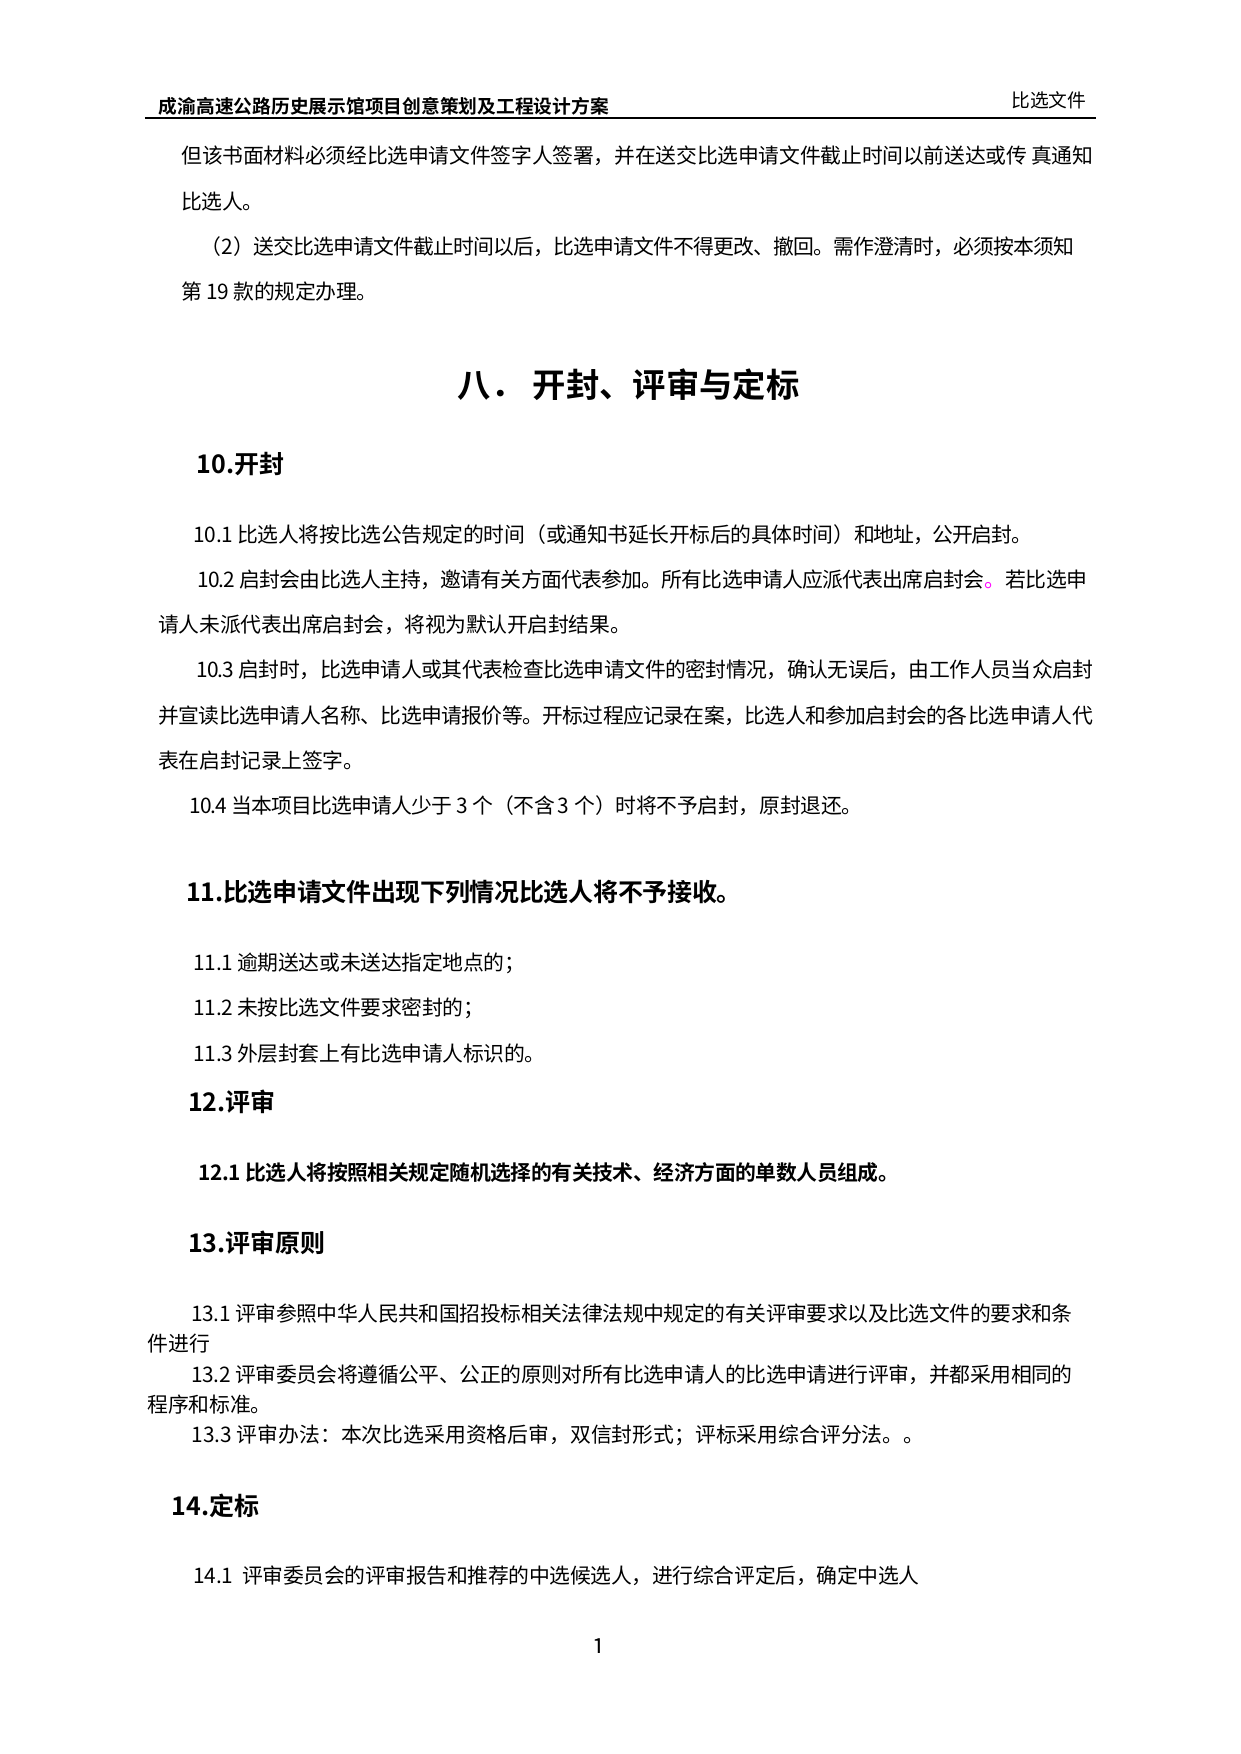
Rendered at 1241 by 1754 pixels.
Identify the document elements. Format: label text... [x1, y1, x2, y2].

text 10.1 比选人将按比选公告规定的时间（或通知书延长开标后的具体时间）和地址，公开启封。 [112, 518, 1144, 548]
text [181, 139, 1093, 215]
text 10.2 启封会由比选人主持，邀请有关方面代表参加。所有比选申请人应派代表出席启封会。若比选申请人未派代表出席启封会，将视为默认开启封结果。 [158, 563, 1093, 639]
text 13.3 评审办法：本次比选采用资格后审，双信封形式；评标采用综合评分法。。 [191, 1418, 1144, 1448]
text 11.1 逾期送达或未送达指定地点的； [112, 946, 1144, 976]
text （2）送交比选申请文件截止时间以后，比选申请文件不得更改、撤回。需作澄清时，必须按本须知第19款的规定办理。 [181, 230, 1093, 306]
text 10.4 当本项目比选申请人少于 3 个（不含 3 个）时将不予启封，原封退还。 [112, 790, 1144, 820]
text 12.1 比选人将按照相关规定随机选择的有关技术、经济方面的单数人员组成。 [158, 1156, 1093, 1186]
text 13.2 评审委员会将遵循公平、公正的原则对所有比选申请人的比选申请进行评审，并都采用相同的程序和标准。 [148, 1358, 1093, 1418]
text 10.3 启封时，比选申请人或其代表检查比选申请文件的密封情况，确认无误后，由工作人员当众启封并宣读比选申请人名称、比选申请报价等。开标过程应记录在案，比选人和参加启封会的各比选申请人代表在启封记录上签字。 [158, 654, 1093, 774]
list 评审委员会的评审报告和推荐的中选候选人，进行综合评定后，确定中选人 [193, 1560, 1144, 1590]
subtitle 13.评审原则 [112, 1224, 1144, 1260]
text 11.3 外层封套上有比选申请人标识的。 [112, 1037, 586, 1067]
subtitle 10.开封 [172, 444, 1144, 480]
text 11.2 未按比选文件要求密封的； [112, 992, 1144, 1022]
subtitle 开封、评审与定标 [112, 358, 1144, 407]
subtitle 11.比选申请文件出现下列情况比选人将不予接收。 [112, 872, 1144, 909]
text 12.评审 [112, 1082, 586, 1118]
subtitle 14.定标 [172, 1486, 1144, 1522]
text 13.1 评审参照中华人民共和国招投标相关法律法规中规定的有关评审要求以及比选文件的要求和条件进行 [148, 1297, 1093, 1358]
